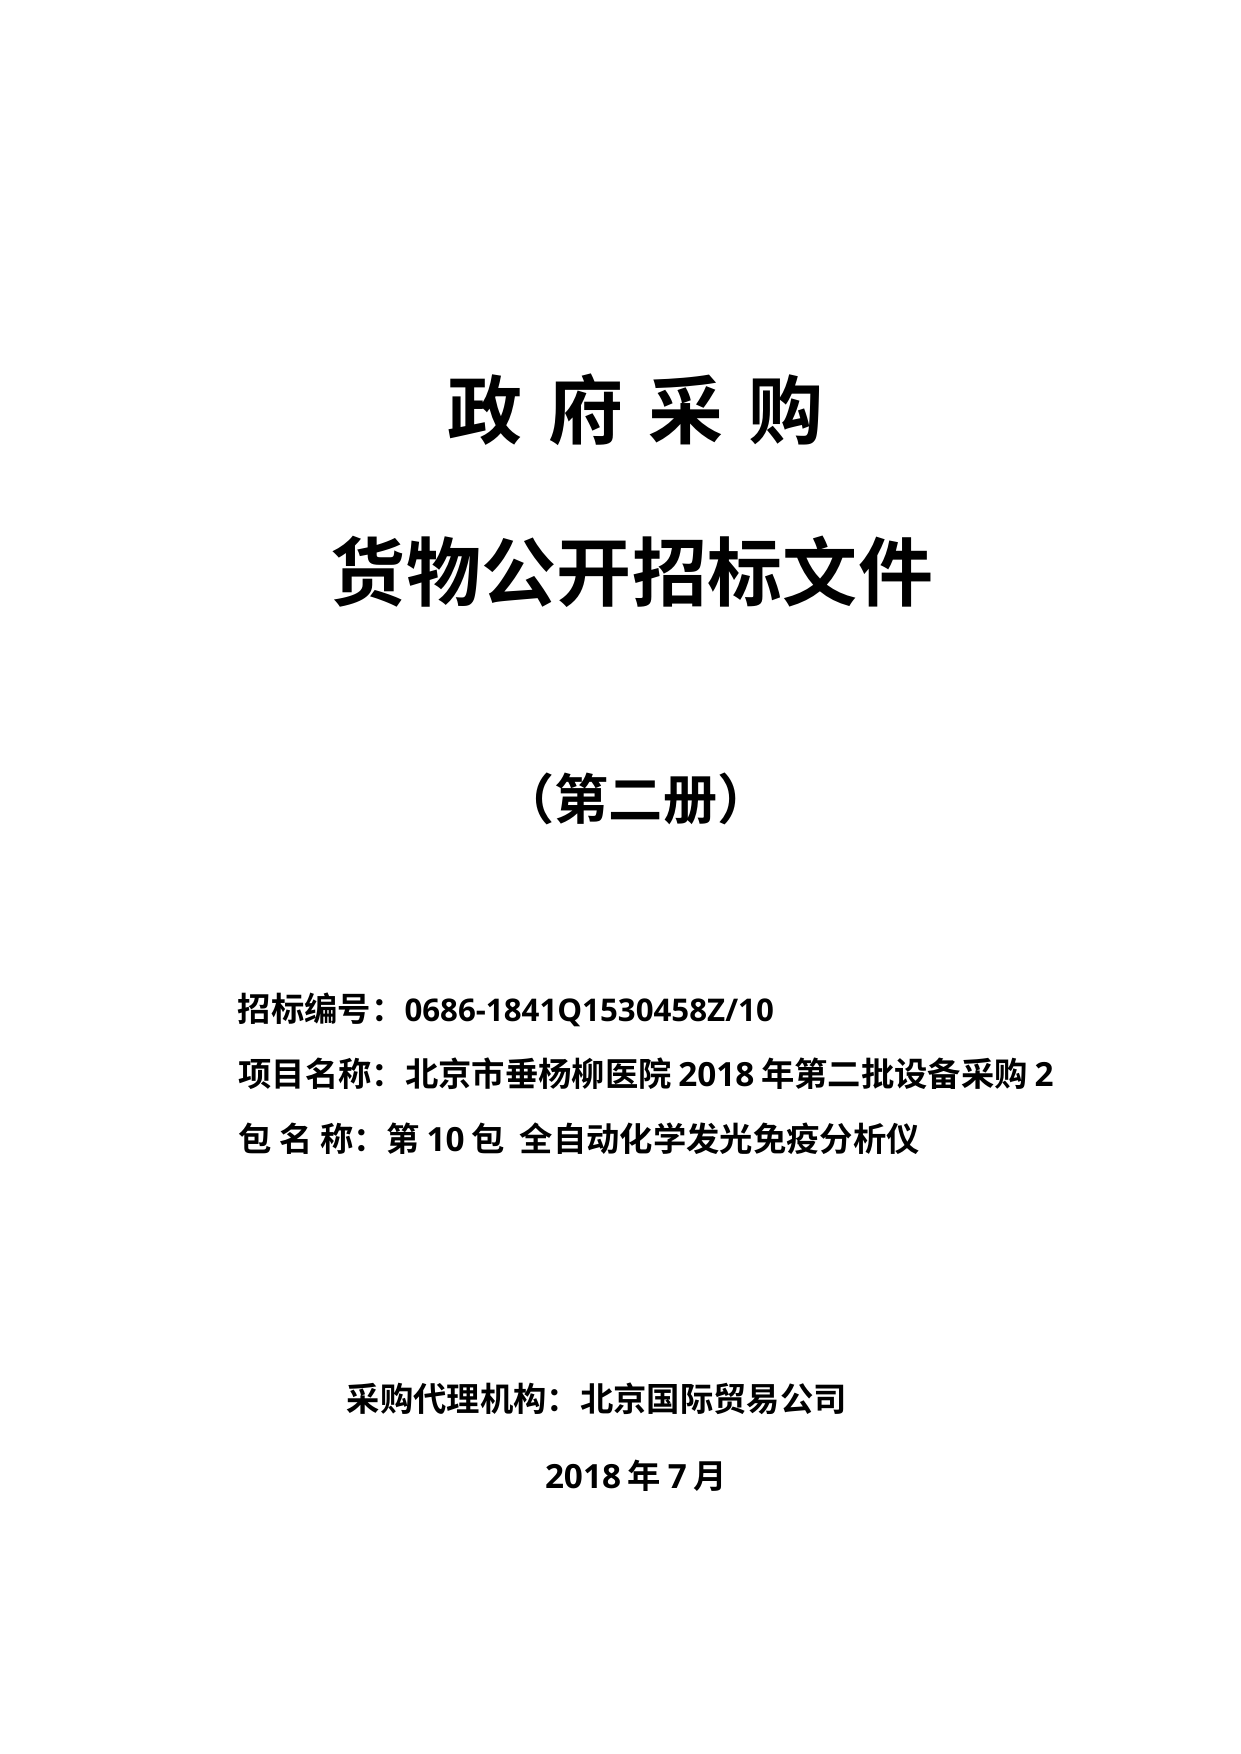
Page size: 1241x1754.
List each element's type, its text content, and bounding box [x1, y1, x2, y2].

text 货 物 公 开 招 标 文 件 [164, 503, 1107, 633]
text 2018年7月目 录 [164, 1442, 1107, 1507]
text 项目名称：北京市垂杨柳医院2018年第二批设备采购2 [238, 1039, 1107, 1104]
text 采购代理机构：北京国际贸易公司 [164, 1364, 1107, 1429]
text 包 名 称：第10包 全自动化学发光免疫分析仪 [238, 1104, 1107, 1169]
text 招标编号：0686-1841Q1530458Z/10 [164, 974, 1107, 1039]
text 政 府 采 购 [164, 341, 1107, 471]
text （第二册） [164, 747, 1107, 844]
